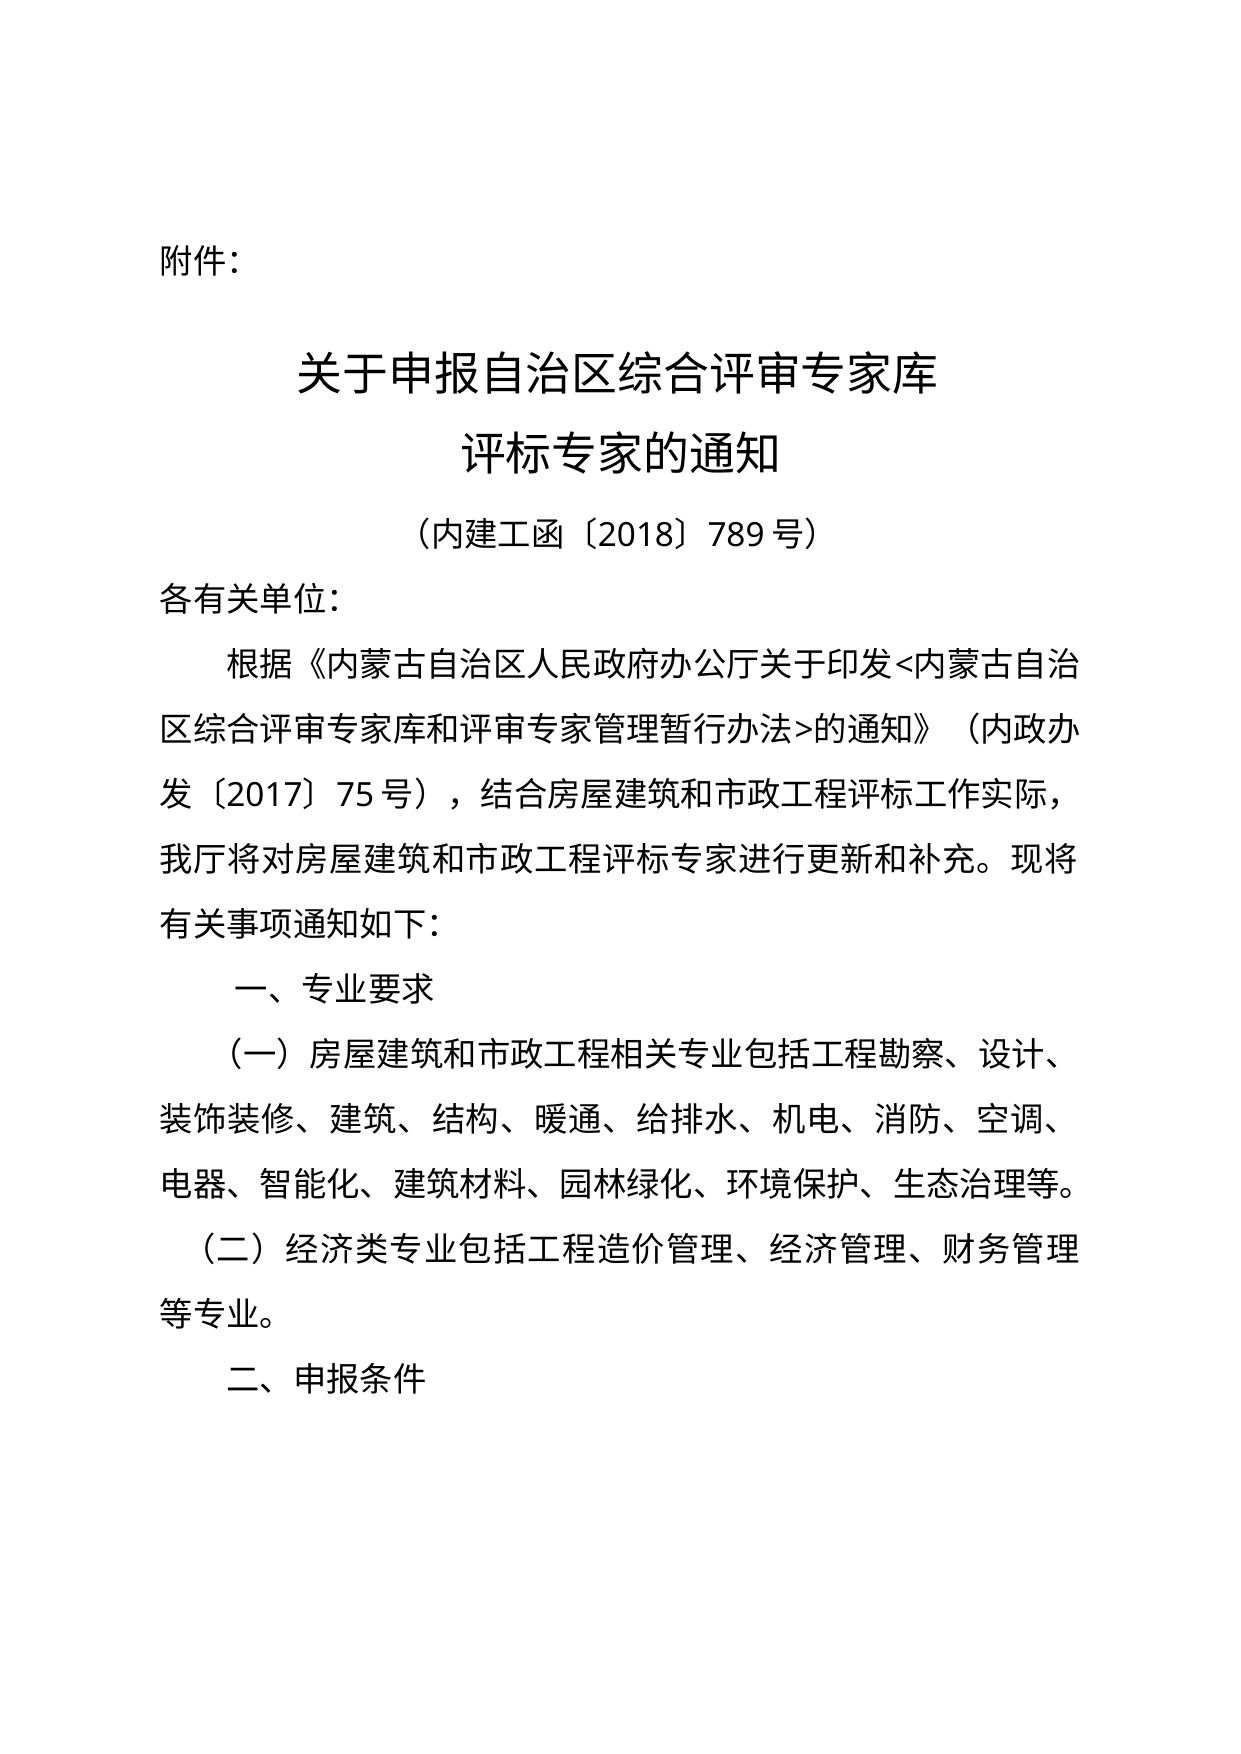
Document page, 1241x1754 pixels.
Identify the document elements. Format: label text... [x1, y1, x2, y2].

text 根据《内蒙古自治区人民政府办公厅关于印发<内蒙古自治区综合评审专家库和评审专家管理暂行办法>的通知》（内政办发〔2017〕75号），结合房屋建筑和市政工程评标工作实际，我厅将对房屋建筑和市政工程评标专家进行更新和补充。现将有关事项通知如下： [159, 629, 1081, 954]
text （内建工函〔2018〕789号） [159, 499, 1081, 564]
text 评标专家的通知 [159, 402, 1081, 499]
text 关于申报自治区综合评审专家库 [159, 344, 1075, 402]
text 二、申报条件 [159, 1344, 1081, 1409]
text （二）经济类专业包括工程造价管理、经济管理、财务管理等专业。 [159, 1214, 1081, 1344]
text 附件： [159, 227, 1075, 285]
text 各有关单位： [159, 564, 1081, 629]
text （一）房屋建筑和市政工程相关专业包括工程勘察、设计、装饰装修、建筑、结构、暖通、给排水、机电、消防、空调、电器、智能化、建筑材料、园林绿化、环境保护、生态治理等。 [159, 1019, 1081, 1214]
text 一、专业要求 [159, 954, 1081, 1019]
